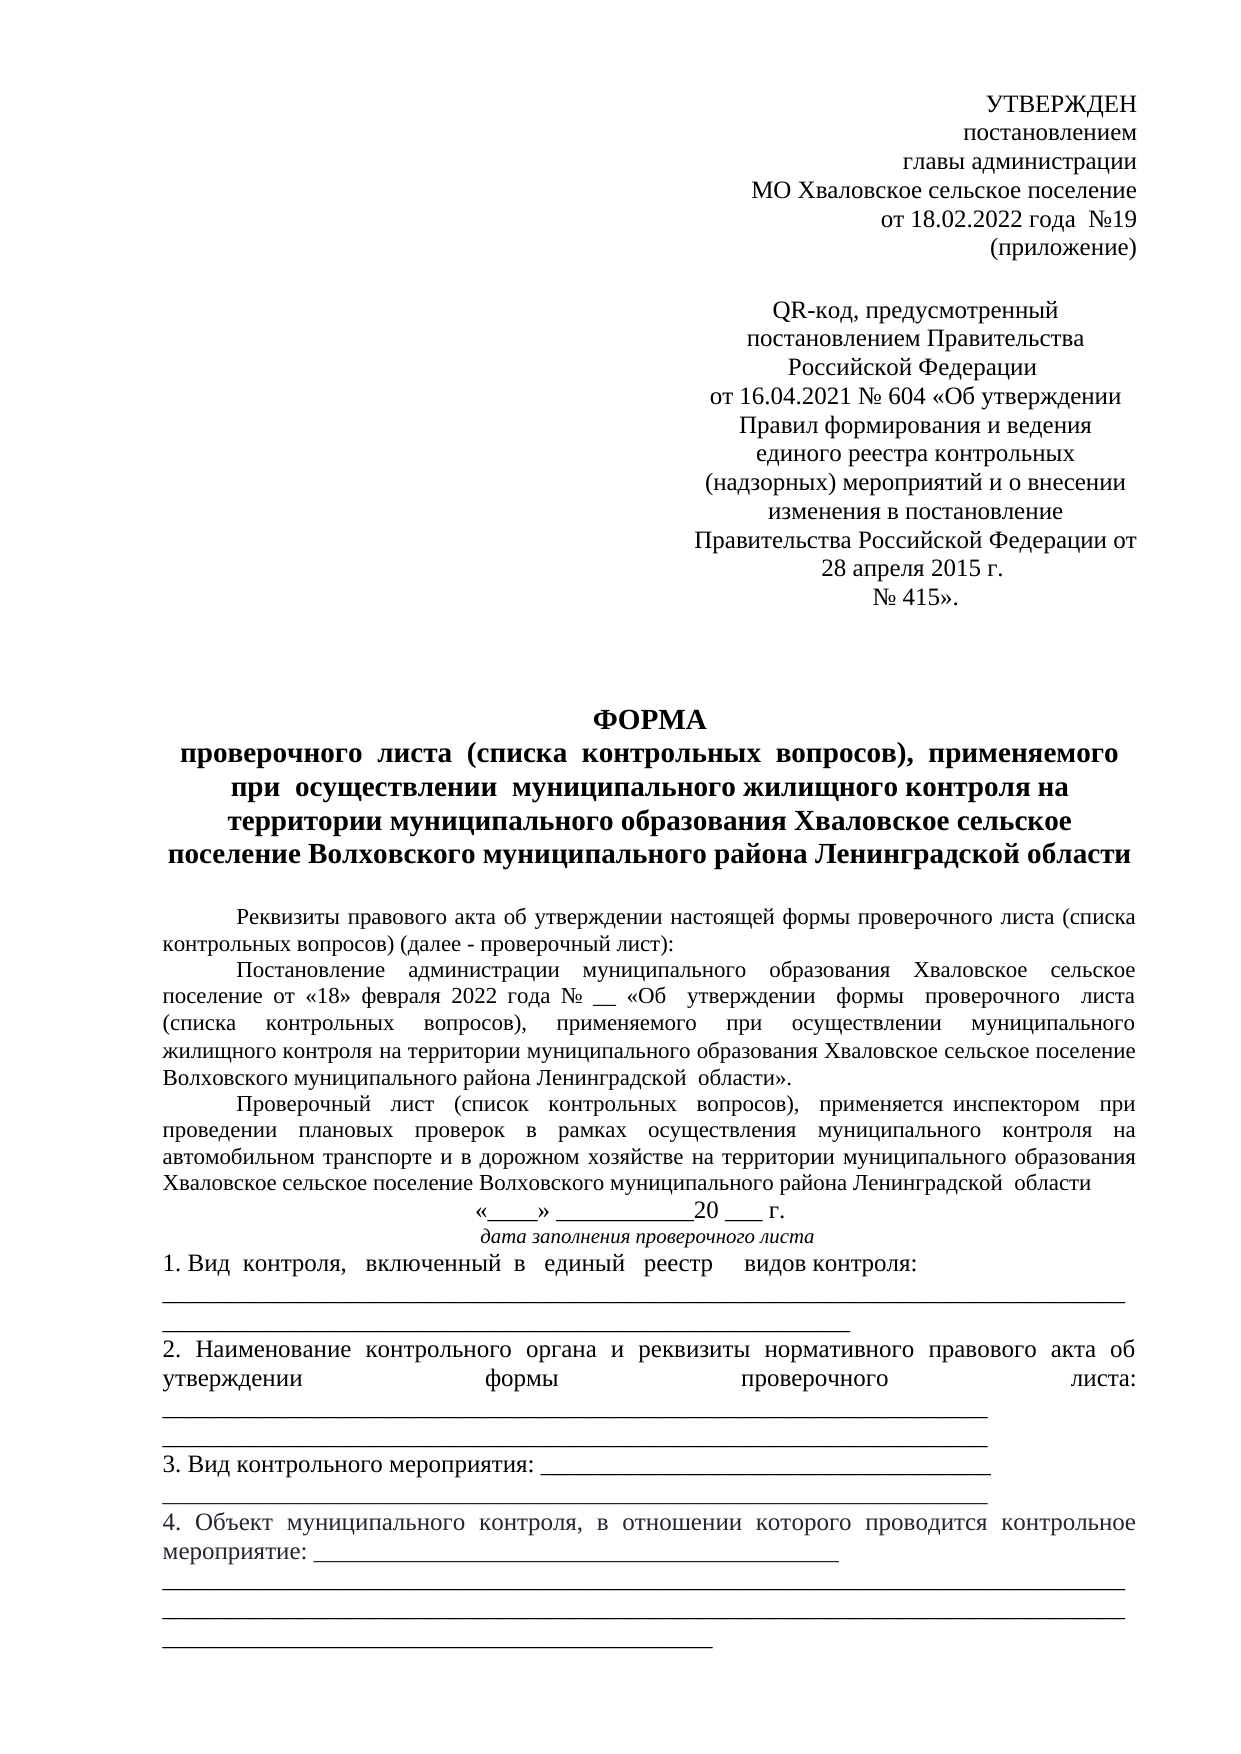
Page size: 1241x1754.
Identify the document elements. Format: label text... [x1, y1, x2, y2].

text Проверочный лист (список контрольных вопросов), применяется инспектором при проведении плановых проверок в рамках осуществления муниципального контроля на автомобильном транспорте и в дорожном хозяйстве на территории муниципального образования Хваловское сельское поселение Волховского муниципального района Ленинградской области [162, 1090, 1137, 1196]
text главы администрации [162, 146, 1137, 175]
text Реквизиты правового акта об утверждении настоящей формы проверочного листа (списка контрольных вопросов) (далее - проверочный лист): [162, 903, 1137, 956]
text 4. Объект муниципального контроля, в отношении которого проводится контрольное мероприятие: __________________________________________ [162, 1507, 1137, 1564]
text QR-код, предусмотренный постановлением Правительства Российской Федерации от 16.04.2021 № 604 «Об утверждении Правил формирования и ведения единого реестра контрольных (надзорных) мероприятий и о внесении изменения в постановление Правительства Российской Федерации от 28 апреля 2015 г. № 415». [694, 295, 1137, 611]
text (приложение) [162, 232, 1137, 261]
text 1. Вид контроля, включенный в единый реестр видов контроля: [162, 1248, 1137, 1277]
text «____» ___________20 ___ г. [162, 1196, 1137, 1224]
text от 18.02.2022 года №19 [162, 204, 1137, 232]
text ____________________________________________________________________________________________________________________________________ [162, 1277, 1137, 1334]
text ФОРМА [162, 673, 1137, 736]
text __________________________________________________________________ [162, 1421, 1137, 1449]
text Постановление администрации муниципального образования Хваловское сельское поселение от «18» февраля 2022 года № __ «Об утверждении формы проверочного листа (списка контрольных вопросов), применяемого при осуществлении муниципального жилищного контроля на территории муниципального образования Хваловское сельское поселение Волховского муниципального района Ленинградской области». [162, 956, 1137, 1090]
text МО Хваловское сельское поселение [162, 175, 1137, 204]
text 2. Наименование контрольного органа и реквизиты нормативного правового акта об утверждении формы проверочного листа: __________________________________________________________________ [162, 1334, 1137, 1421]
text 3. Вид контрольного мероприятия: ____________________________________ [162, 1449, 1137, 1478]
text проверочного листа (списка контрольных вопросов), применяемого при осуществлении муниципального жилищного контроля на территории муниципального образования Хваловское сельское поселение Волховского муниципального района Ленинградской области [162, 736, 1137, 870]
text УТВЕРЖДЕН [162, 89, 1137, 117]
text __________________________________________________________________ [162, 1478, 1137, 1507]
text дата заполнения проверочного листа [162, 1224, 1137, 1248]
text постановлением [162, 117, 1137, 146]
